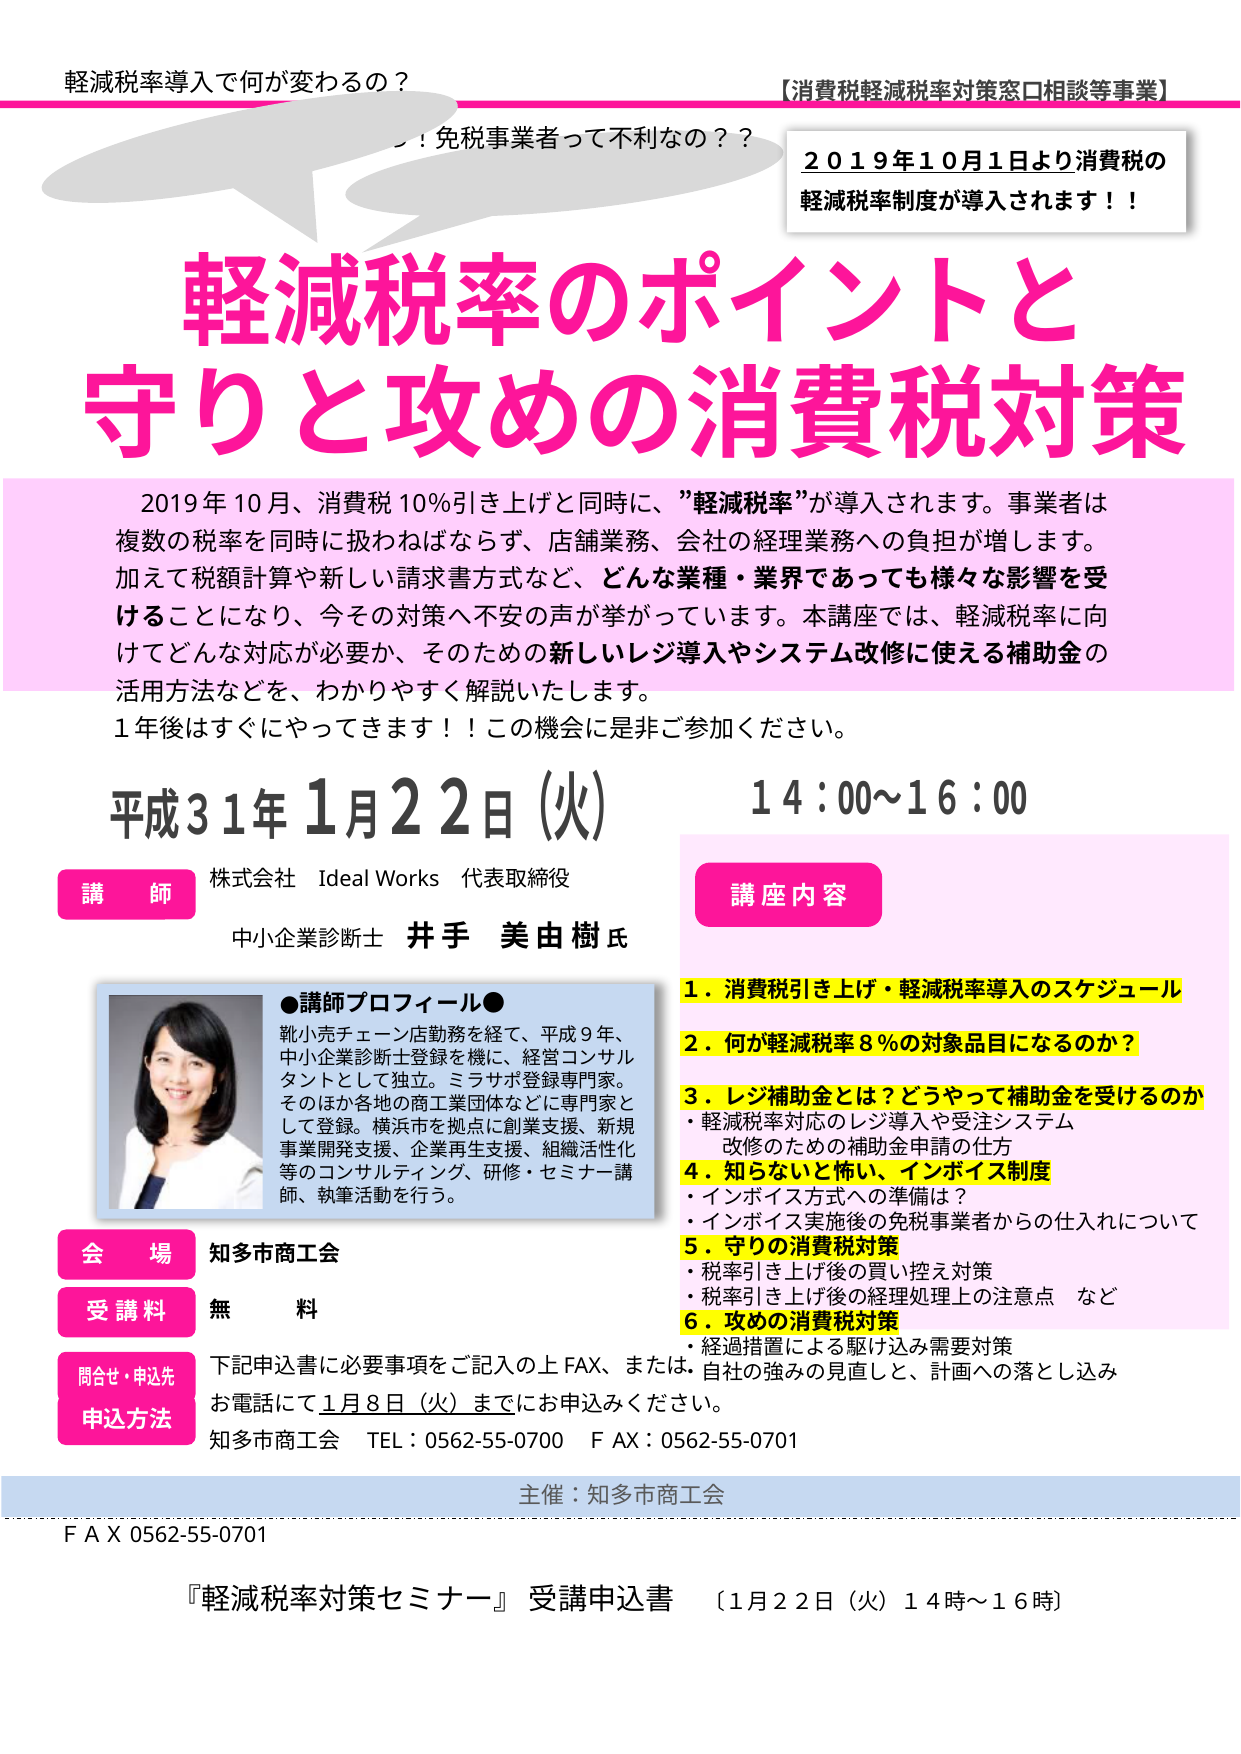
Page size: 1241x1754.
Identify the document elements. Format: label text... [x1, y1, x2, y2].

text 知多市商工会 TEL：0562-55-0700 ＦAX：0562-55-0701 [209, 1421, 1181, 1458]
text 株式会社 Ideal Works 代表取締役 [209, 858, 1181, 896]
text 下記申込書に必要事項をご記入の上FAX、または [209, 1346, 1181, 1383]
text 平成３１年 １月２２日（火） [59, 746, 1181, 858]
text 2019年10月、消費税10％引き上げと同時に、”軽減税率”が導入されます。事業者は複数の税率を同時に扱わねばならず、店舗業務、会社の経理業務への負担が増します。加えて税額計算や新しい請求書方式など、どんな業種・業界であっても様々な影響を受けることになり、今その対策へ不安の声が挙がっています。本講座では、軽減税率に向けてどんな対応が必要か、そのための新しいレジ導入やシステム改修に使える補助金の活用方法などを、わかりやすく解説いたします。 [115, 483, 1109, 708]
text 【消費税軽減税率対策窓口相談等事業】 [59, 71, 1181, 108]
text お電話にて１月８日（火）までにお申込みください。 [209, 1383, 1181, 1421]
text 中小企業診断士 井 手 美 由 樹 氏 [209, 896, 1181, 971]
text １年後はすぐにやってきます！！この機会に是非ご参加ください。 [59, 708, 1109, 746]
text ＦＡＸ 0562-55-0701 [59, 1517, 1181, 1552]
text 無 料 [209, 1289, 1181, 1327]
picture [108, 995, 263, 1209]
text 知多市商工会 [209, 1233, 1181, 1271]
text 『軽減税率対策セミナー』 受講申込書 〔１月２２日（火）１４時～１６時〕 [59, 1559, 1181, 1634]
